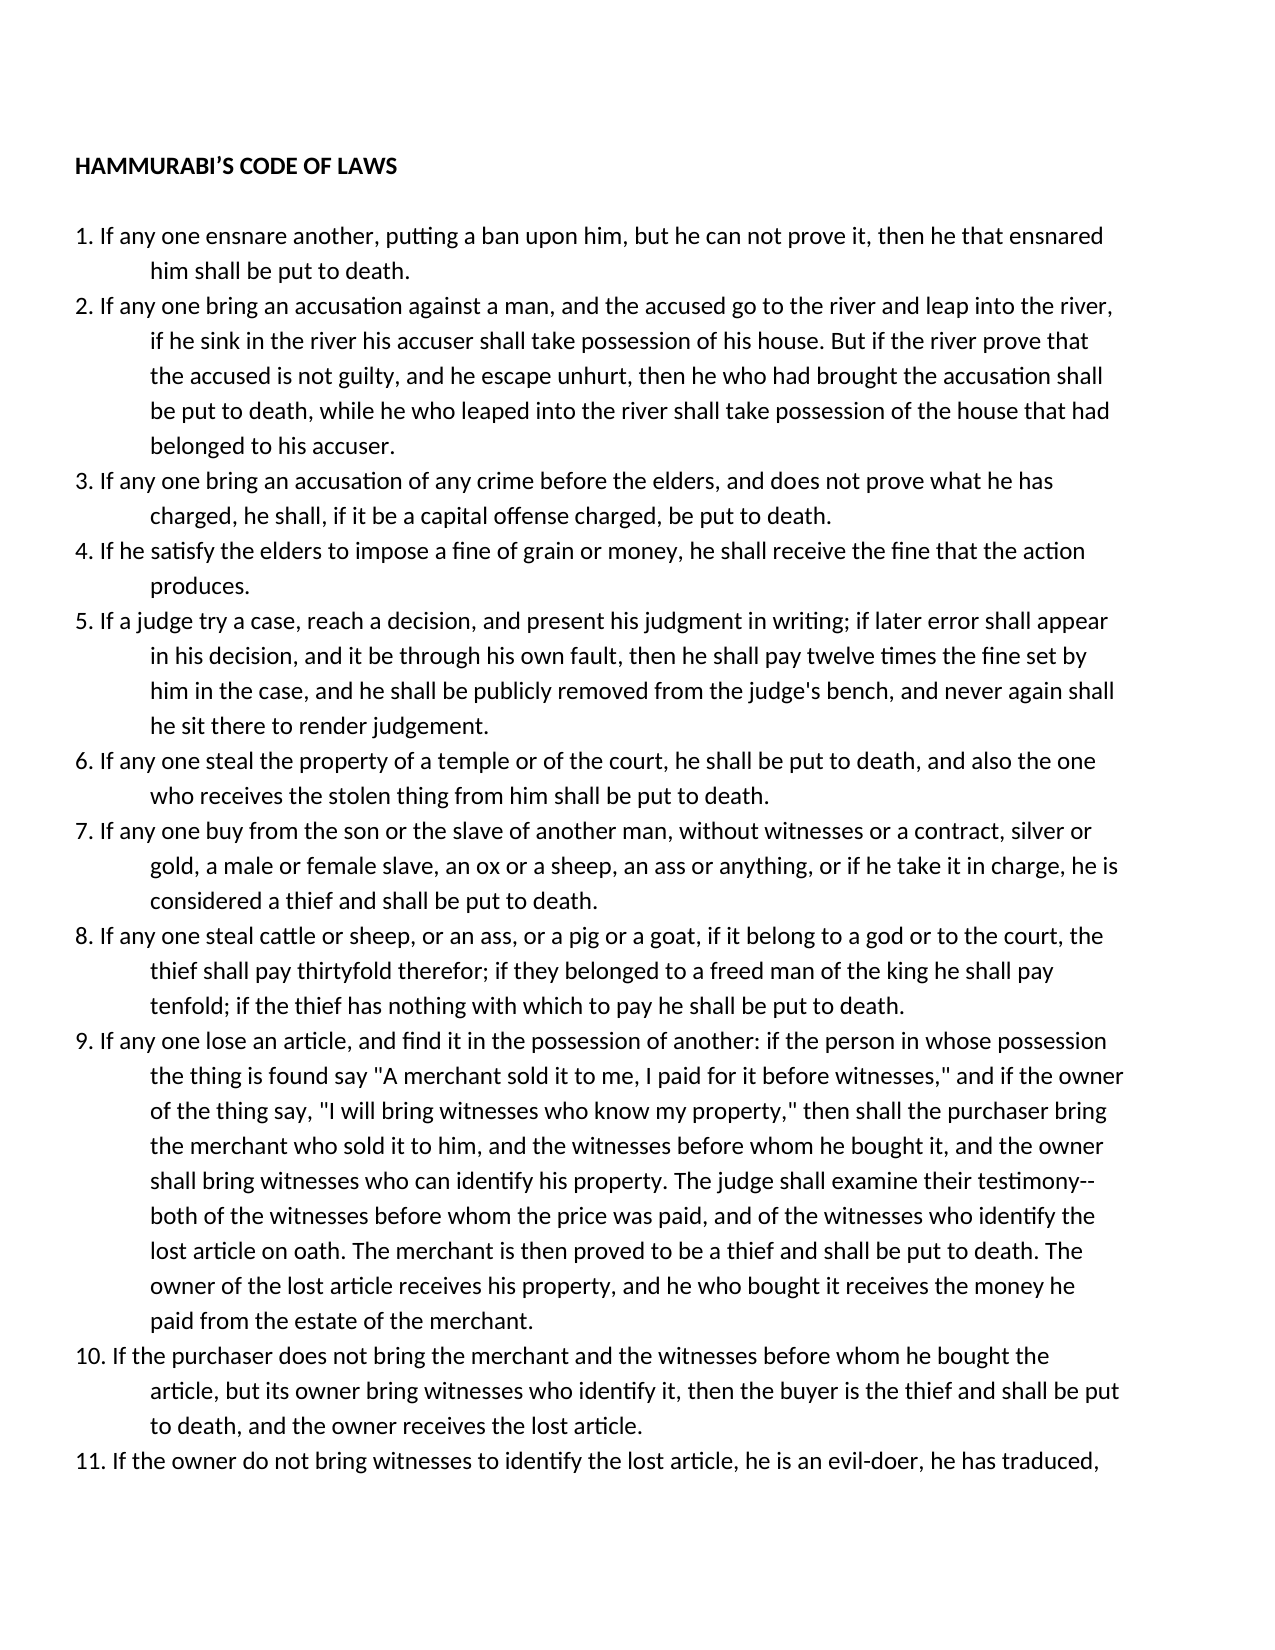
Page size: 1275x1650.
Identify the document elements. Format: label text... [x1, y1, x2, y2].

text 4. If he satisfy the elders to impose a fine of grain or money, he shall receive the fine that the action produces. [75, 535, 1125, 601]
text 10. If the purchaser does not bring the merchant and the witnesses before whom he bought the article, but its owner bring witnesses who identify it, then the buyer is the thief and shall be put to death, and the owner receives the lost article. [75, 1340, 1125, 1441]
text 9. If any one lose an article, and find it in the possession of another: if the person in whose possession the thing is found say "A merchant sold it to me, I paid for it before witnesses," and if the owner of the thing say, "I will bring witnesses who know my property," then shall the purchaser bring the merchant who sold it to him, and the witnesses before whom he bought it, and the owner shall bring witnesses who can identify his property. The judge shall examine their testimony--both of the witnesses before whom the price was paid, and of the witnesses who identify the lost article on oath. The merchant is then proved to be a thief and shall be put to death. The owner of the lost article receives his property, and he who bought it receives the money he paid from the estate of the merchant. [75, 1025, 1125, 1336]
text 8. If any one steal cattle or sheep, or an ass, or a pig or a goat, if it belong to a god or to the court, the thief shall pay thirtyfold therefor; if they belonged to a freed man of the king he shall pay tenfold; if the thief has nothing with which to pay he shall be put to death. [75, 920, 1125, 1021]
text 1. If any one ensnare another, putting a ban upon him, but he can not prove it, then he that ensnared him shall be put to death. [75, 220, 1125, 286]
text 5. If a judge try a case, reach a decision, and present his judgment in writing; if later error shall appear in his decision, and it be through his own fault, then he shall pay twelve times the fine set by him in the case, and he shall be publicly removed from the judge's bench, and never again shall he sit there to render judgement. [75, 605, 1125, 741]
text 6. If any one steal the property of a temple or of the court, he shall be put to death, and also the one who receives the stolen thing from him shall be put to death. [75, 745, 1125, 811]
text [75, 1445, 1125, 1476]
text HAMMURABI’S CODE OF LAWS [75, 150, 1125, 181]
text 7. If any one buy from the son or the slave of another man, without witnesses or a contract, silver or gold, a male or female slave, an ox or a sheep, an ass or anything, or if he take it in charge, he is considered a thief and shall be put to death. [75, 815, 1125, 916]
text 2. If any one bring an accusation against a man, and the accused go to the river and leap into the river, if he sink in the river his accuser shall take possession of his house. But if the river prove that the accused is not guilty, and he escape unhurt, then he who had brought the accusation shall be put to death, while he who leaped into the river shall take possession of the house that had belonged to his accuser. [75, 290, 1125, 461]
text 3. If any one bring an accusation of any crime before the elders, and does not prove what he has charged, he shall, if it be a capital offense charged, be put to death. [75, 465, 1125, 531]
